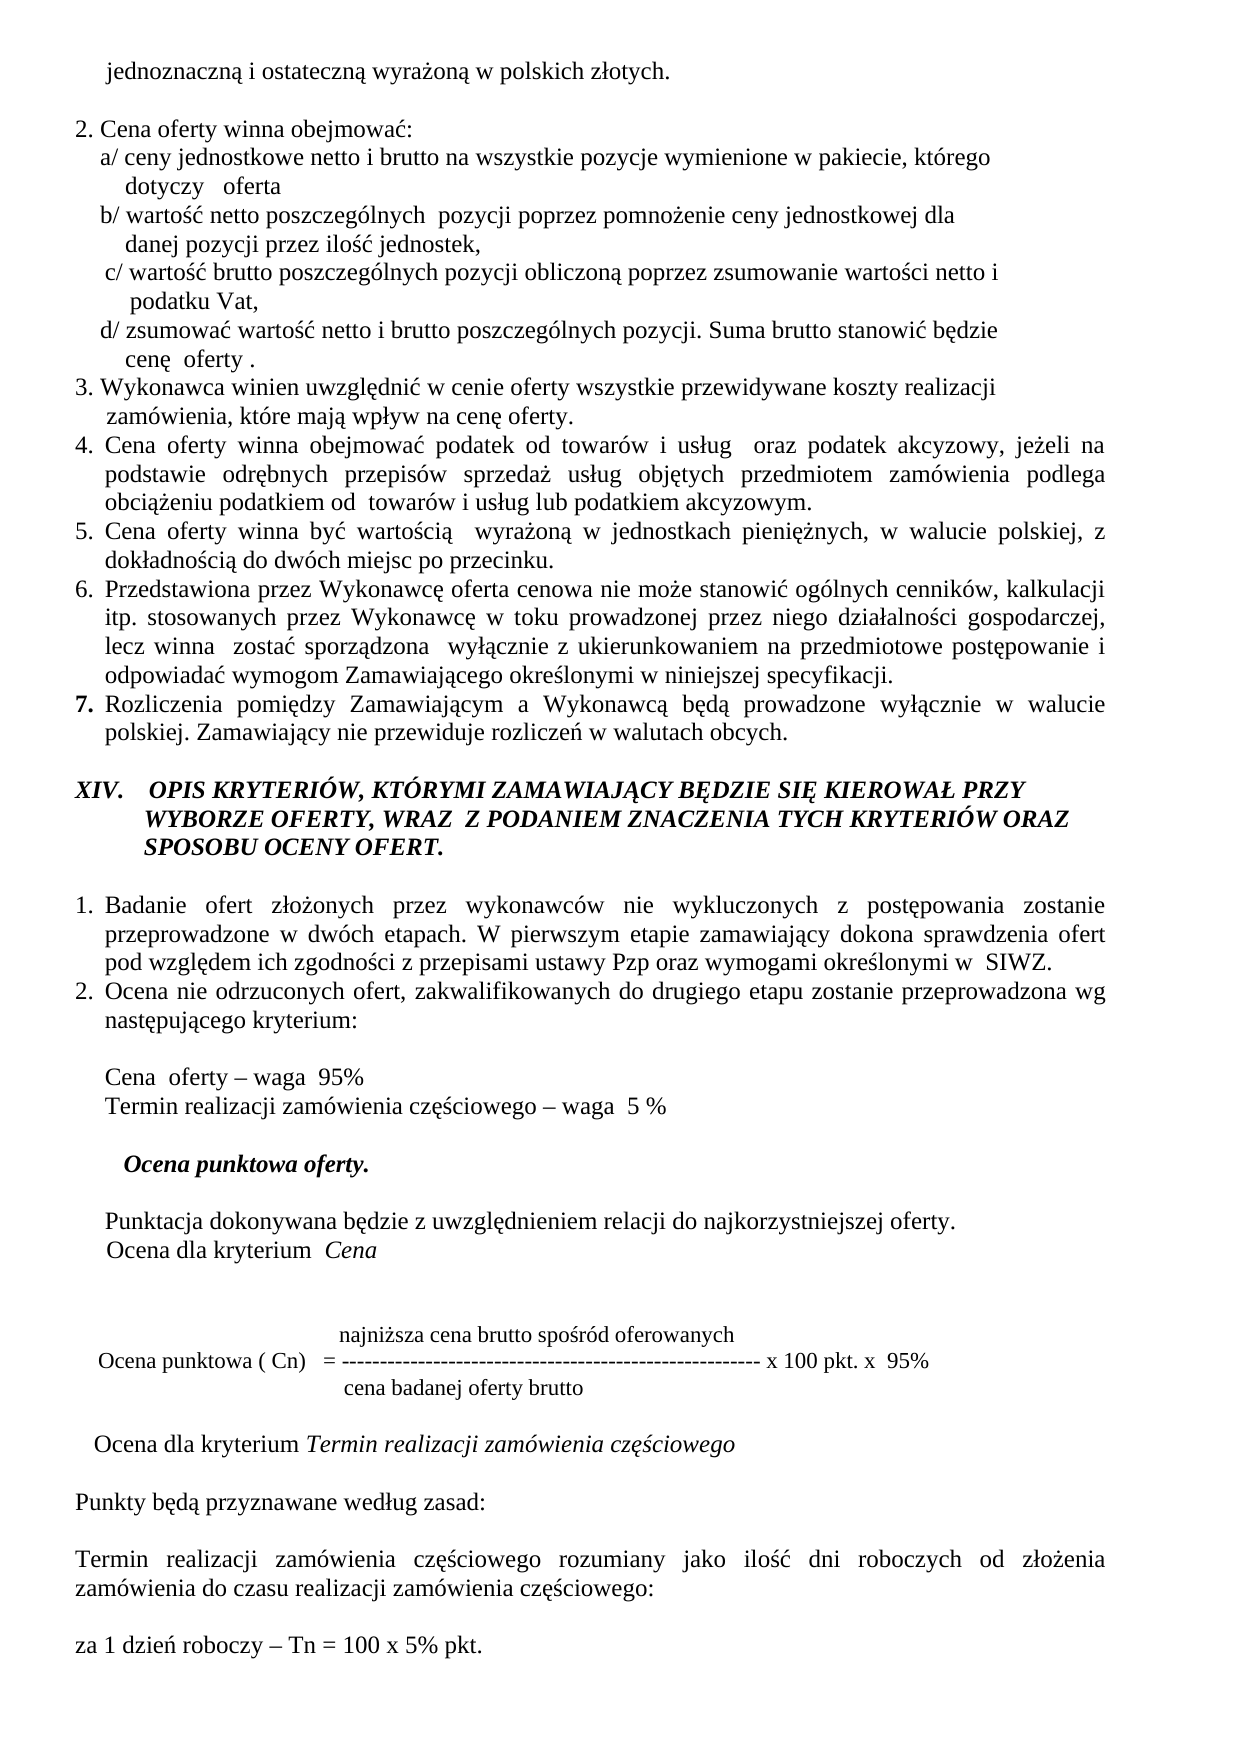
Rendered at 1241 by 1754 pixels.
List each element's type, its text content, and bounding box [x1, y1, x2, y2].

text 2. Cena oferty winna obejmować: [75, 114, 1106, 142]
text Termin realizacji zamówienia częściowego rozumiany jako ilość dni roboczych od złożenia zamówienia do czasu realizacji zamówienia częściowego: [75, 1544, 1106, 1602]
text zamówienia, które mają wpływ na cenę oferty. [75, 401, 1106, 430]
text Ocena dla kryterium Cena [75, 1235, 1106, 1264]
text a/ ceny jednostkowe netto i brutto na wszystkie pozycje wymienione w pakiecie, którego [75, 142, 1106, 171]
text za 1 dzień roboczy – Tn = 100 x 5% pkt. [75, 1630, 1106, 1659]
text Ocena punktowa ( Cn) = ------------------------------------------------------- x 100 pkt. x 95% [75, 1348, 1106, 1374]
text 3. Wykonawca winien uwzględnić w cenie oferty wszystkie przewidywane koszty realizacji [75, 372, 1106, 401]
text Cena oferty – waga 95% [104, 1062, 1106, 1091]
list Badanie ofert złożonych przez wykonawców nie wykluczonych z postępowania zostanie przeprowadzone w dwóch etapach. W pierwszym etapie zamawiający dokona sprawdzenia ofert pod względem ich zgodności z przepisami ustawy Pzp oraz wymogami określonymi w SIWZ. [75, 890, 1106, 976]
list OPIS KRYTERIÓW, KTÓRYMI ZAMAWIAJĄCY BĘDZIE SIĘ KIEROWAŁ PRZY [75, 775, 1106, 804]
list Ocena nie odrzuconych ofert, zakwalifikowanych do drugiego etapu zostanie przeprowadzona wg następującego kryterium: [75, 976, 1106, 1034]
text SPOSOBU OCENY OFERT. [75, 832, 1106, 861]
text dotyczy oferta [75, 171, 1106, 200]
text Punkty będą przyznawane według zasad: [75, 1487, 1106, 1515]
list Cena oferty winna obejmować podatek od towarów i usług oraz podatek akcyzowy, jeżeli na podstawie odrębnych przepisów sprzedaż usług objętych przedmiotem zamówienia podlega obciążeniu podatkiem od towarów i usług lub podatkiem akcyzowym. [75, 430, 1106, 516]
text podatku Vat, [104, 286, 1106, 315]
text Punktacja dokonywana będzie z uwzględnieniem relacji do najkorzystniejszej oferty. [104, 1206, 1106, 1235]
text Termin realizacji zamówienia częściowego – waga 5 % [104, 1091, 1106, 1120]
text Ocena punktowa oferty. [104, 1149, 1106, 1177]
text jednoznaczną i ostateczną wyrażoną w polskich złotych. [75, 56, 1106, 85]
list Przedstawiona przez Wykonawcę oferta cenowa nie może stanowić ogólnych cenników, kalkulacji itp. stosowanych przez Wykonawcę w toku prowadzonej przez niego działalności gospodarczej, lecz winna zostać sporządzona wyłącznie z ukierunkowaniem na przedmiotowe postępowanie i odpowiadać wymogom Zamawiającego określonymi w niniejszej specyfikacji. [75, 574, 1106, 689]
text danej pozycji przez ilość jednostek, [75, 229, 1106, 257]
list Rozliczenia pomiędzy Zamawiającym a Wykonawcą będą prowadzone wyłącznie w walucie polskiej. Zamawiający nie przewiduje rozliczeń w walutach obcych. [75, 689, 1106, 746]
text cenę oferty . [75, 344, 1106, 372]
text cena badanej oferty brutto [75, 1374, 1106, 1400]
text najniższa cena brutto spośród oferowanych [104, 1321, 1106, 1348]
list Cena oferty winna być wartością wyrażoną w jednostkach pieniężnych, w walucie polskiej, z dokładnością do dwóch miejsc po przecinku. [75, 516, 1106, 574]
text c/ wartość brutto poszczególnych pozycji obliczoną poprzez zsumowanie wartości netto i [104, 257, 1106, 286]
text WYBORZE OFERTY, WRAZ Z PODANIEM ZNACZENIA TYCH KRYTERIÓW ORAZ [75, 804, 1106, 832]
text Ocena dla kryterium Termin realizacji zamówienia częściowego [75, 1429, 1106, 1458]
text d/ zsumować wartość netto i brutto poszczególnych pozycji. Suma brutto stanowić będzie [75, 315, 1106, 344]
text b/ wartość netto poszczególnych pozycji poprzez pomnożenie ceny jednostkowej dla [75, 200, 1106, 229]
